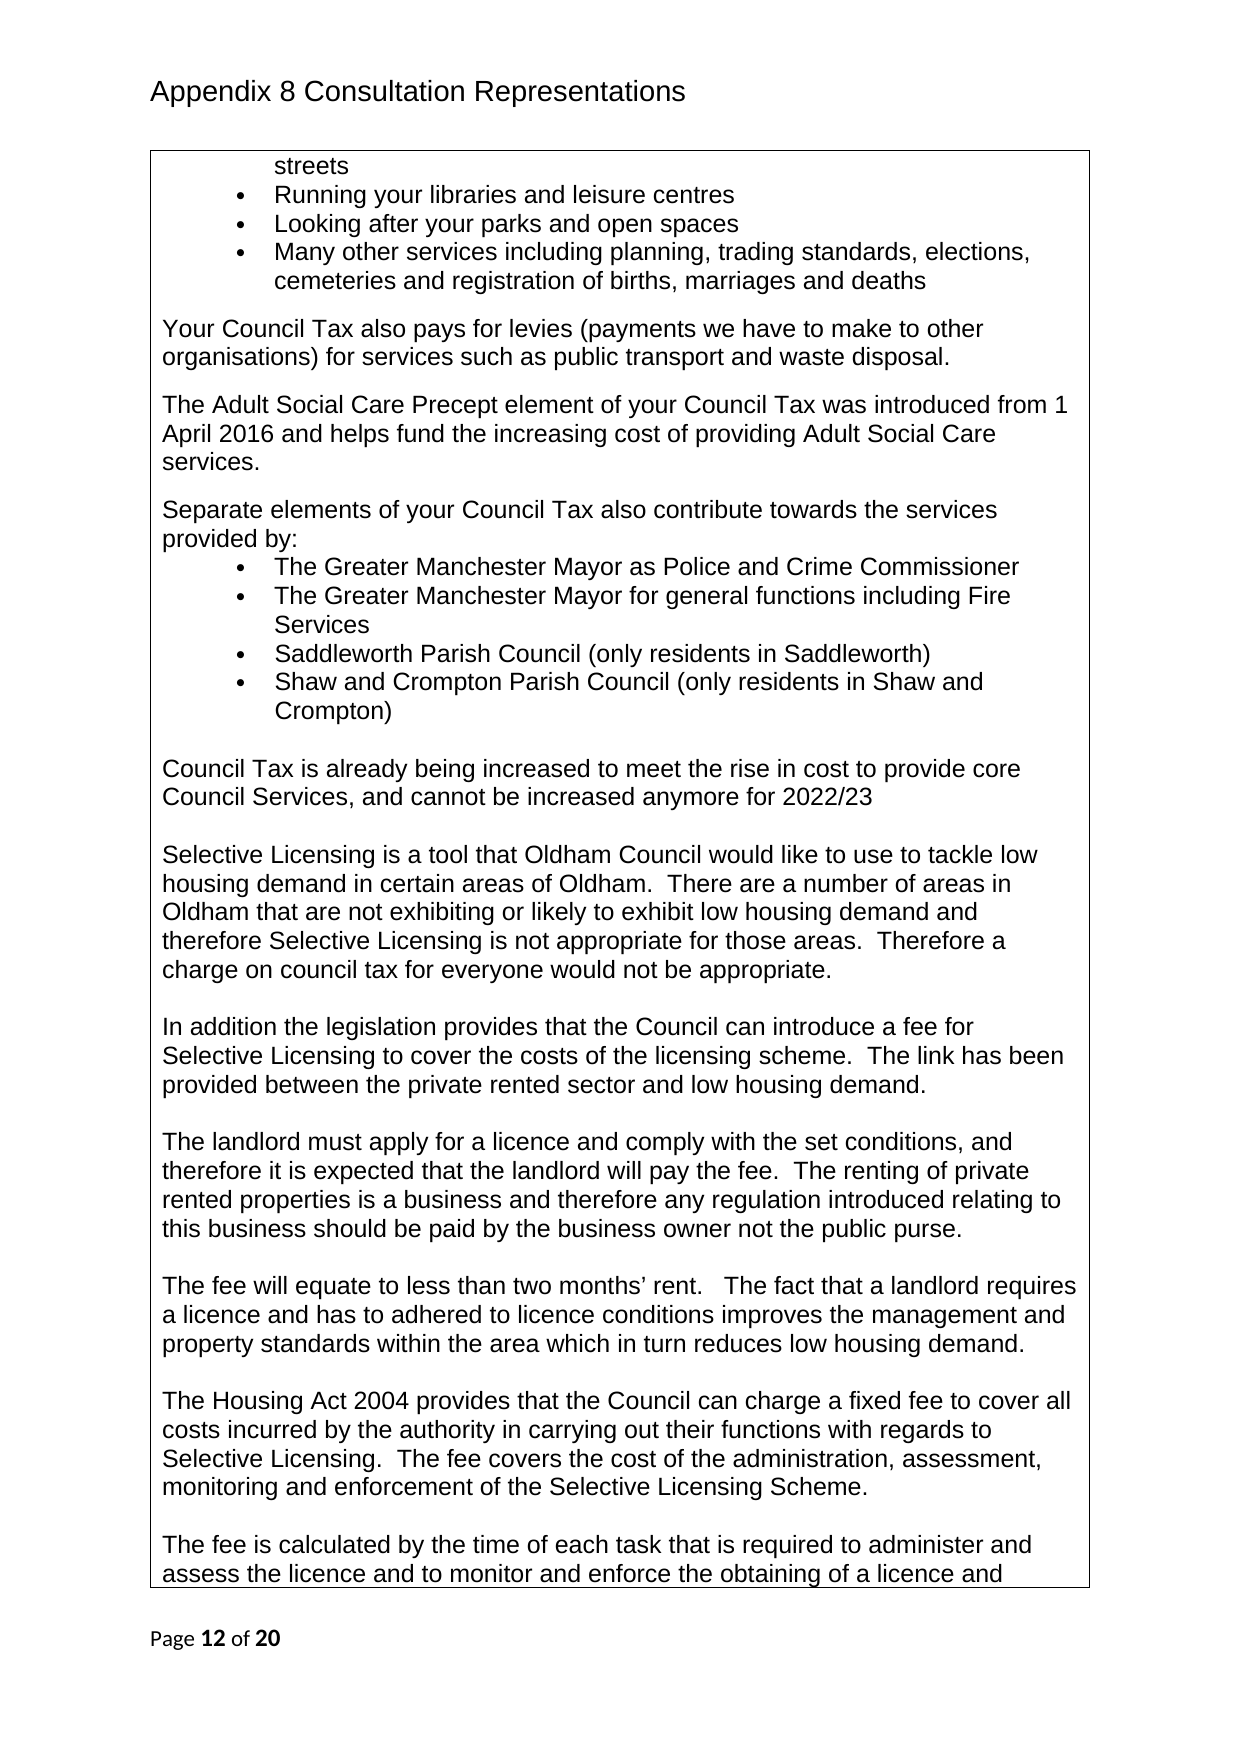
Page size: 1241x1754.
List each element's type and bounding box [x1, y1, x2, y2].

table_cell [151, 151, 1089, 1587]
